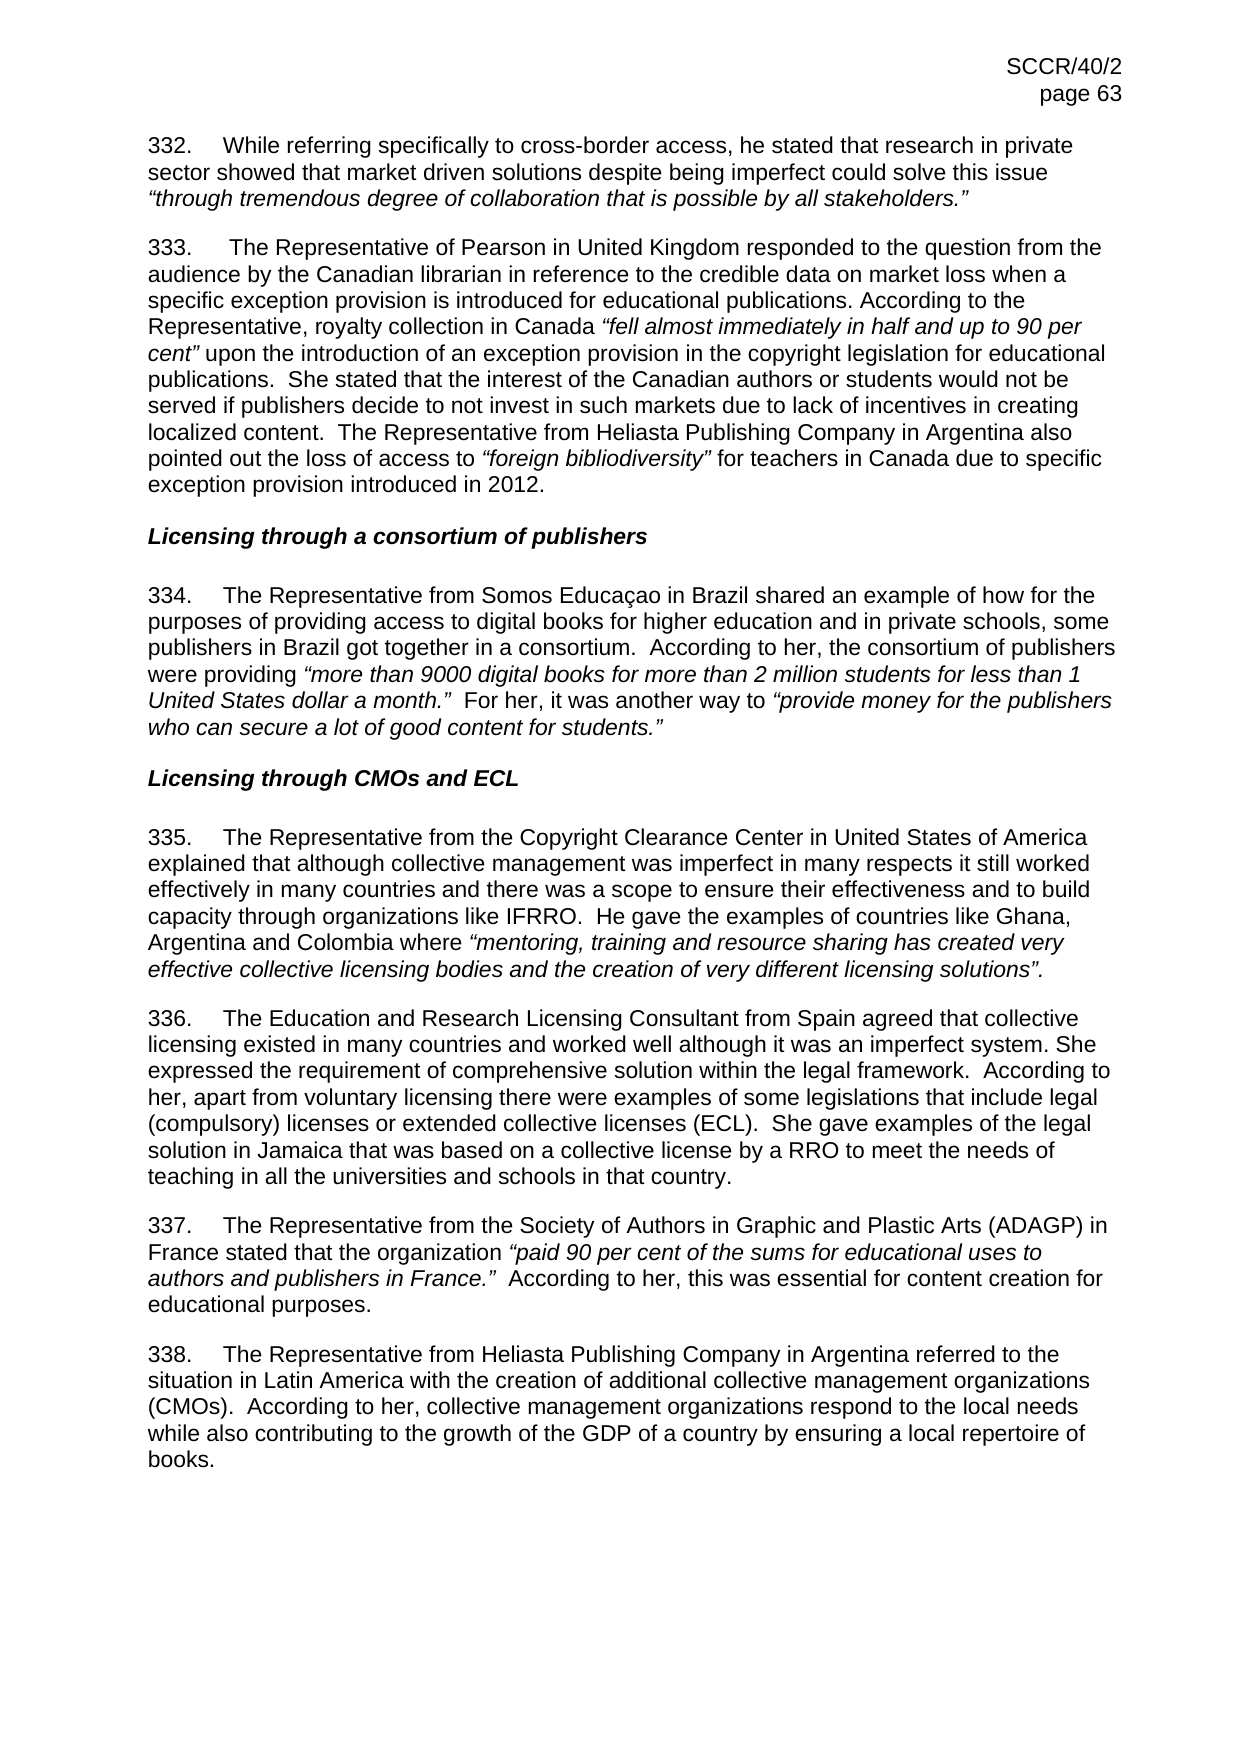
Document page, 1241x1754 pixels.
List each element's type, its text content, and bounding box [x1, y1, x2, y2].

subtitle Licensing through CMOs and ECL [148, 765, 1122, 791]
list The Education and Research Licensing Consultant from Spain agreed that collective licensing existed in many countries and worked well although it was an imperfect system. She expressed the requirement of comprehensive solution within the legal framework. According to her, apart from voluntary licensing there were examples of some legislations that include legal (compulsory) licenses or extended collective licenses (ECL). She gave examples of the legal solution in Jamaica that was based on a collective license by a RRO to meet the needs of teaching in all the universities and schools in that country. [148, 1005, 1122, 1189]
list The Representative from Somos Educaçao in Brazil shared an example of how for the purposes of providing access to digital books for higher education and in private schools, some publishers in Brazil got together in a consortium. According to her, the consortium of publishers were providing “more than 9000 digital books for more than 2 million students for less than 1 United States dollar a month.” For her, it was another way to “provide money for the publishers who can secure a lot of good content for students.” [148, 582, 1122, 740]
list The Representative from the Copyright Clearance Center in United States of America explained that although collective management was imperfect in many respects it still worked effectively in many countries and there was a scope to ensure their effectiveness and to build capacity through organizations like IFRRO. He gave the examples of countries like Ghana, Argentina and Colombia where “mentoring, training and resource sharing has created very effective collective licensing bodies and the creation of very different licensing solutions”. [148, 824, 1122, 982]
list The Representative from Heliasta Publishing Company in Argentina referred to the situation in Latin America with the creation of additional collective management organizations (CMOs). According to her, collective management organizations respond to the local needs while also contributing to the growth of the GDP of a country by ensuring a local repertoire of books. [148, 1341, 1122, 1472]
subtitle Licensing through a consortium of publishers [148, 523, 1122, 549]
list The Representative of Pearson in United Kingdom responded to the question from the audience by the Canadian librarian in reference to the credible data on market loss when a specific exception provision is introduced for educational publications. According to the Representative, royalty collection in Canada “fell almost immediately in half and up to 90 per cent” upon the introduction of an exception provision in the copyright legislation for educational publications. She stated that the interest of the Canadian authors or students would not be served if publishers decide to not invest in such markets due to lack of incentives in creating localized content. The Representative from Heliasta Publishing Company in Argentina also pointed out the loss of access to “foreign bibliodiversity” for teachers in Canada due to specific exception provision introduced in 2012. [148, 234, 1122, 498]
list While referring specifically to cross-border access, he stated that research in private sector showed that market driven solutions despite being imperfect could solve this issue “through tremendous degree of collaboration that is possible by all stakeholders.” [148, 132, 1122, 211]
list The Representative from the Society of Authors in Graphic and Plastic Arts (ADAGP) in France stated that the organization “paid 90 per cent of the sums for educational uses to authors and publishers in France.” According to her, this was essential for content creation for educational purposes. [148, 1212, 1122, 1318]
